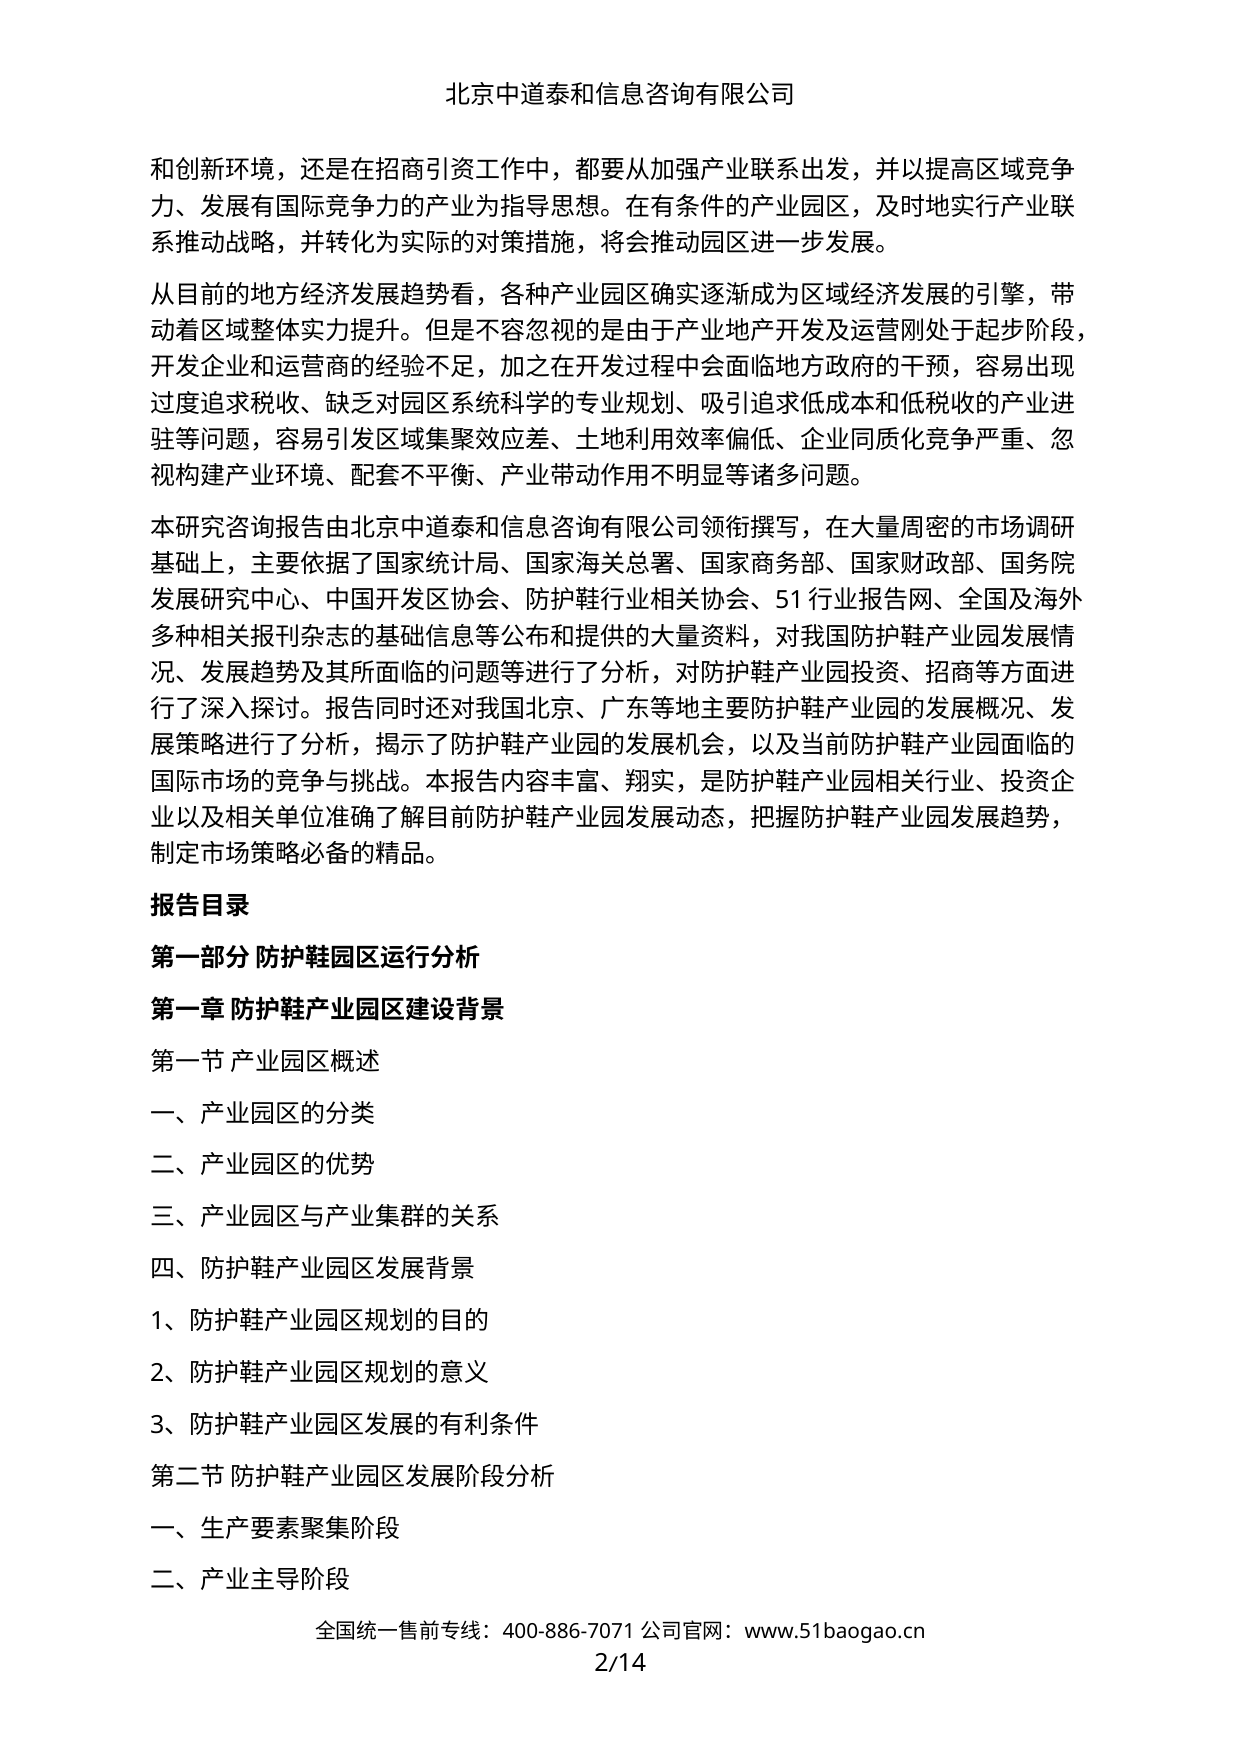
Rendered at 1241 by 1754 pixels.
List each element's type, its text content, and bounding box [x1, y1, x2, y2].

text 一、产业园区的分类 [150, 1093, 1090, 1129]
text 第二节 防护鞋产业园区发展阶段分析 [150, 1456, 1090, 1492]
text 二、产业园区的优势 [150, 1145, 1090, 1181]
text 2、防护鞋产业园区规划的意义 [150, 1352, 1090, 1389]
text 第一章 防护鞋产业园区建设背景 [150, 989, 1090, 1026]
text 报告目录 [150, 886, 1090, 922]
text 本研究咨询报告由北京中道泰和信息咨询有限公司领衔撰写，在大量周密的市场调研基础上，主要依据了国家统计局、国家海关总署、国家商务部、国家财政部、国务院发展研究中心、中国开发区协会、防护鞋行业相关协会、51行业报告网、全国及海外多种相关报刊杂志的基础信息等公布和提供的大量资料，对我国防护鞋产业园发展情况、发展趋势及其所面临的问题等进行了分析，对防护鞋产业园投资、招商等方面进行了深入探讨。报告同时还对我国北京、广东等地主要防护鞋产业园的发展概况、发展策略进行了分析，揭示了防护鞋产业园的发展机会，以及当前防护鞋产业园面临的国际市场的竞争与挑战。本报告内容丰富、翔实，是防护鞋产业园相关行业、投资企业以及相关单位准确了解目前防护鞋产业园发展动态，把握防护鞋产业园发展趋势，制定市场策略必备的精品。 [150, 507, 1090, 870]
text 第一部分 防护鞋园区运行分析 [150, 937, 1090, 974]
text 第一节 产业园区概述 [150, 1041, 1090, 1077]
text 二、产业主导阶段 [150, 1560, 1090, 1596]
text 从目前的地方经济发展趋势看，各种产业园区确实逐渐成为区域经济发展的引擎，带动着区域整体实力提升。但是不容忽视的是由于产业地产开发及运营刚处于起步阶段，开发企业和运营商的经验不足，加之在开发过程中会面临地方政府的干预，容易出现过度追求税收、缺乏对园区系统科学的专业规划、吸引追求低成本和低税收的产业进驻等问题，容易引发区域集聚效应差、土地利用效率偏低、企业同质化竞争严重、忽视构建产业环境、配套不平衡、产业带动作用不明显等诸多问题。 [150, 274, 1090, 492]
text 1、防护鞋产业园区规划的目的 [150, 1301, 1090, 1337]
text 一、生产要素聚集阶段 [150, 1508, 1090, 1544]
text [150, 150, 1090, 259]
text 四、防护鞋产业园区发展背景 [150, 1249, 1090, 1285]
text 三、产业园区与产业集群的关系 [150, 1197, 1090, 1233]
text 3、防护鞋产业园区发展的有利条件 [150, 1404, 1090, 1441]
